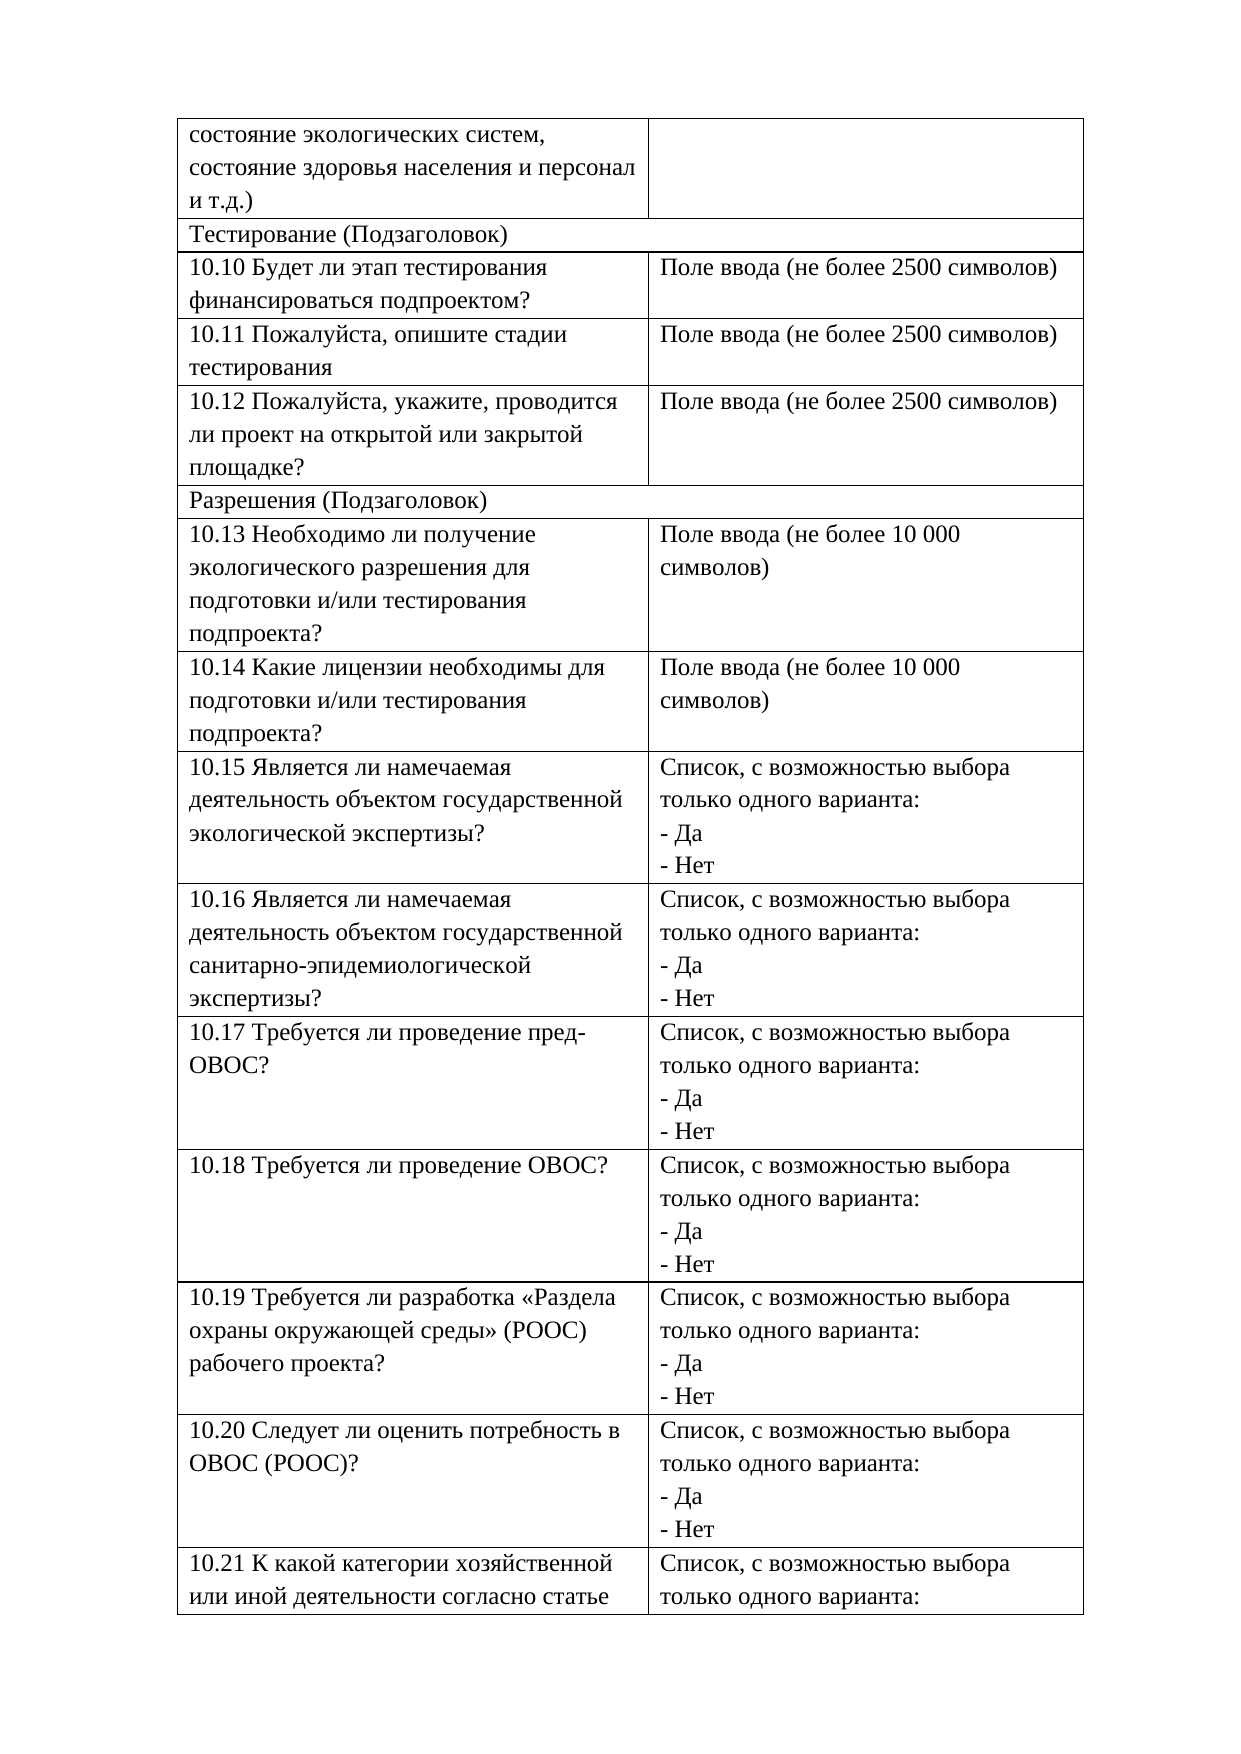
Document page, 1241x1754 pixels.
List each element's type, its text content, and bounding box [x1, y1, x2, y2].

table_cell Поле ввода (не более 10 000 символов) [649, 519, 1083, 651]
table_cell 10.11 Пожалуйста, опишите стадии тестирования [178, 319, 648, 385]
table_cell Список, с возможностью выбора только одного варианта: - Да - Нет [649, 1415, 1083, 1547]
table_cell 10.10 Будет ли этап тестирования финансироваться подпроектом? [178, 253, 648, 318]
table_cell Разрешения (Подзаголовок) [178, 486, 1083, 518]
table_cell Поле ввода (не более 2500 символов) [649, 386, 1083, 484]
table_cell 10.17 Требуется ли проведение пред-ОВОС? [178, 1017, 648, 1149]
table_cell 10.14 Какие лицензии необходимы для подготовки и/или тестирования подпроекта? [178, 652, 648, 751]
table_cell Список, с возможностью выбора только одного варианта: - Да - Нет [649, 1150, 1083, 1281]
table_cell 10.16 Является ли намечаемая деятельность объектом государственной санитарно-эпидемиологической экспертизы? [178, 884, 648, 1016]
table_cell Список, с возможностью выбора только одного варианта: - Да - Нет [649, 884, 1083, 1016]
table_cell 10.19 Требуется ли разработка «Раздела охраны окружающей среды» (РООС) рабочего проекта? [178, 1283, 648, 1414]
table_cell 10.12 Пожалуйста, укажите, проводится ли проект на открытой или закрытой площадке? [178, 386, 648, 484]
table_cell Поле ввода (не более 2500 символов) [649, 253, 1083, 318]
table_cell Тестирование (Подзаголовок) [178, 219, 1083, 251]
table_cell 10.18 Требуется ли проведение ОВОС? [178, 1150, 648, 1281]
table_cell Поле ввода (не более 10 000 символов) [649, 652, 1083, 751]
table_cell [649, 1548, 1083, 1613]
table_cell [649, 119, 1083, 218]
table_cell 10.13 Необходимо ли получение экологического разрешения для подготовки и/или тестирования подпроекта? [178, 519, 648, 651]
table_cell Список, с возможностью выбора только одного варианта: - Да - Нет [649, 1017, 1083, 1149]
table_cell Список, с возможностью выбора только одного варианта: - Да - Нет [649, 1283, 1083, 1414]
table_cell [178, 119, 648, 218]
table_cell 10.20 Следует ли оценить потребность в ОВОС (РООС)? [178, 1415, 648, 1547]
table_cell Список, с возможностью выбора только одного варианта: - Да - Нет [649, 752, 1083, 883]
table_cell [178, 1548, 648, 1613]
table_cell 10.15 Является ли намечаемая деятельность объектом государственной экологической экспертизы? [178, 752, 648, 883]
table_cell Поле ввода (не более 2500 символов) [649, 319, 1083, 385]
